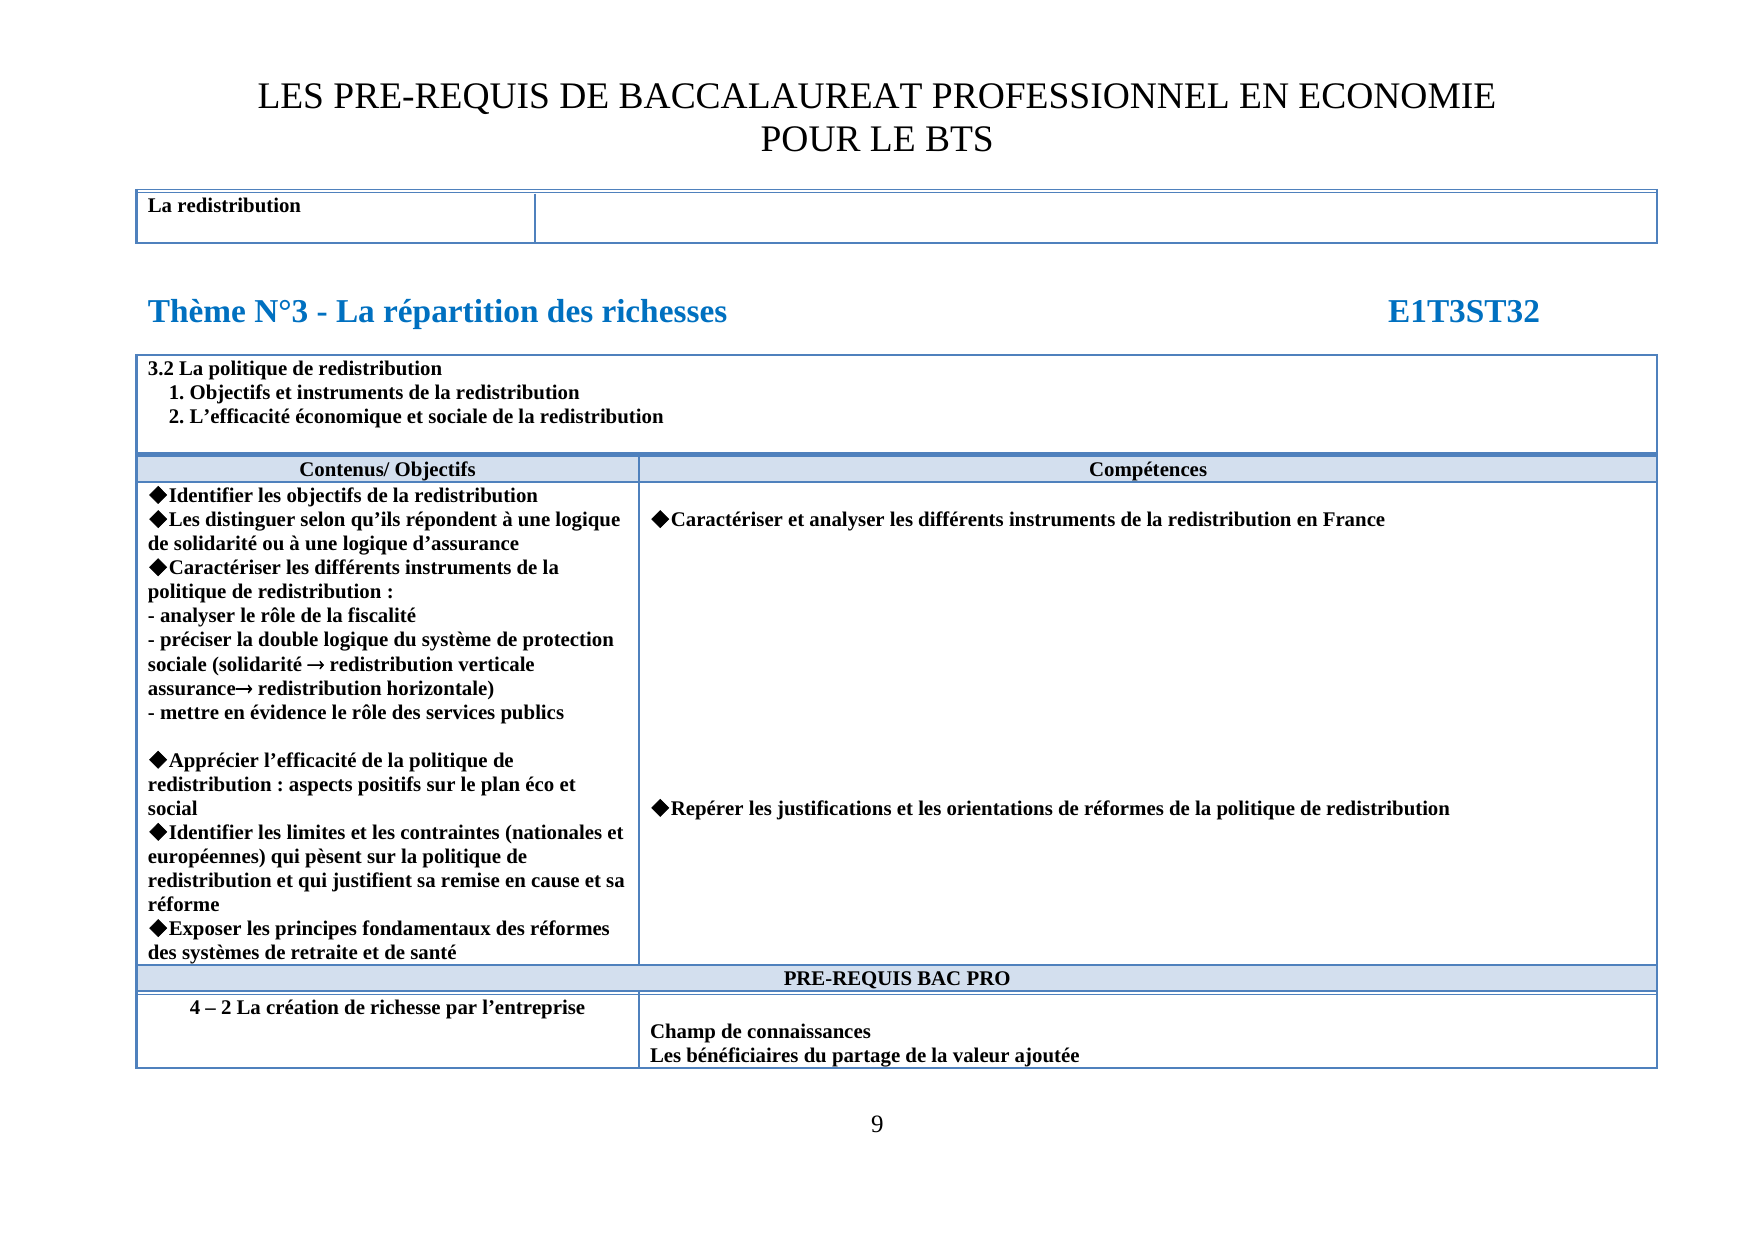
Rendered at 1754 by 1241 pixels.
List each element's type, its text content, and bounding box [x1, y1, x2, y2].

text Thème N°3 - La répartition des richesses E1T3ST32 [148, 292, 1606, 330]
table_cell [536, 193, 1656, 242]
table_cell Compétences [640, 457, 1656, 481]
table_header 3.2 La politique de redistribution 1. Objectifs et instruments de la redistribution 2. L’efficacité économique et sociale de la redistribution [138, 356, 1656, 452]
table_cell Caractériser et analyser les différents instruments de la redistribution en France Repérer les justifications et les orientations de réformes de la politique de redistribution [640, 483, 1656, 964]
table_cell PRE-REQUIS BAC PRO [138, 966, 1656, 990]
table_cell Contenus/ Objectifs [138, 457, 638, 481]
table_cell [640, 995, 1656, 1067]
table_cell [138, 995, 638, 1067]
table_cell Identifier les objectifs de la redistribution Les distinguer selon qu’ils répondent à une logique de solidarité ou à une logique d’assurance Caractériser les différents instruments de la politique de redistribution : - analyser le rôle de la fiscalité - préciser la double logique du système de protection sociale (solidarité redistribution verticale assurance redistribution horizontale) - mettre en évidence le rôle des services publics Apprécier l’efficacité de la politique de redistribution : aspects positifs sur le plan éco et social Identifier les limites et les contraintes (nationales et européennes) qui pèsent sur la politique de redistribution et qui justifient sa remise en cause et sa réforme Exposer les principes fondamentaux des réformes des systèmes de retraite et de santé [138, 483, 638, 964]
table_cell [138, 193, 535, 242]
